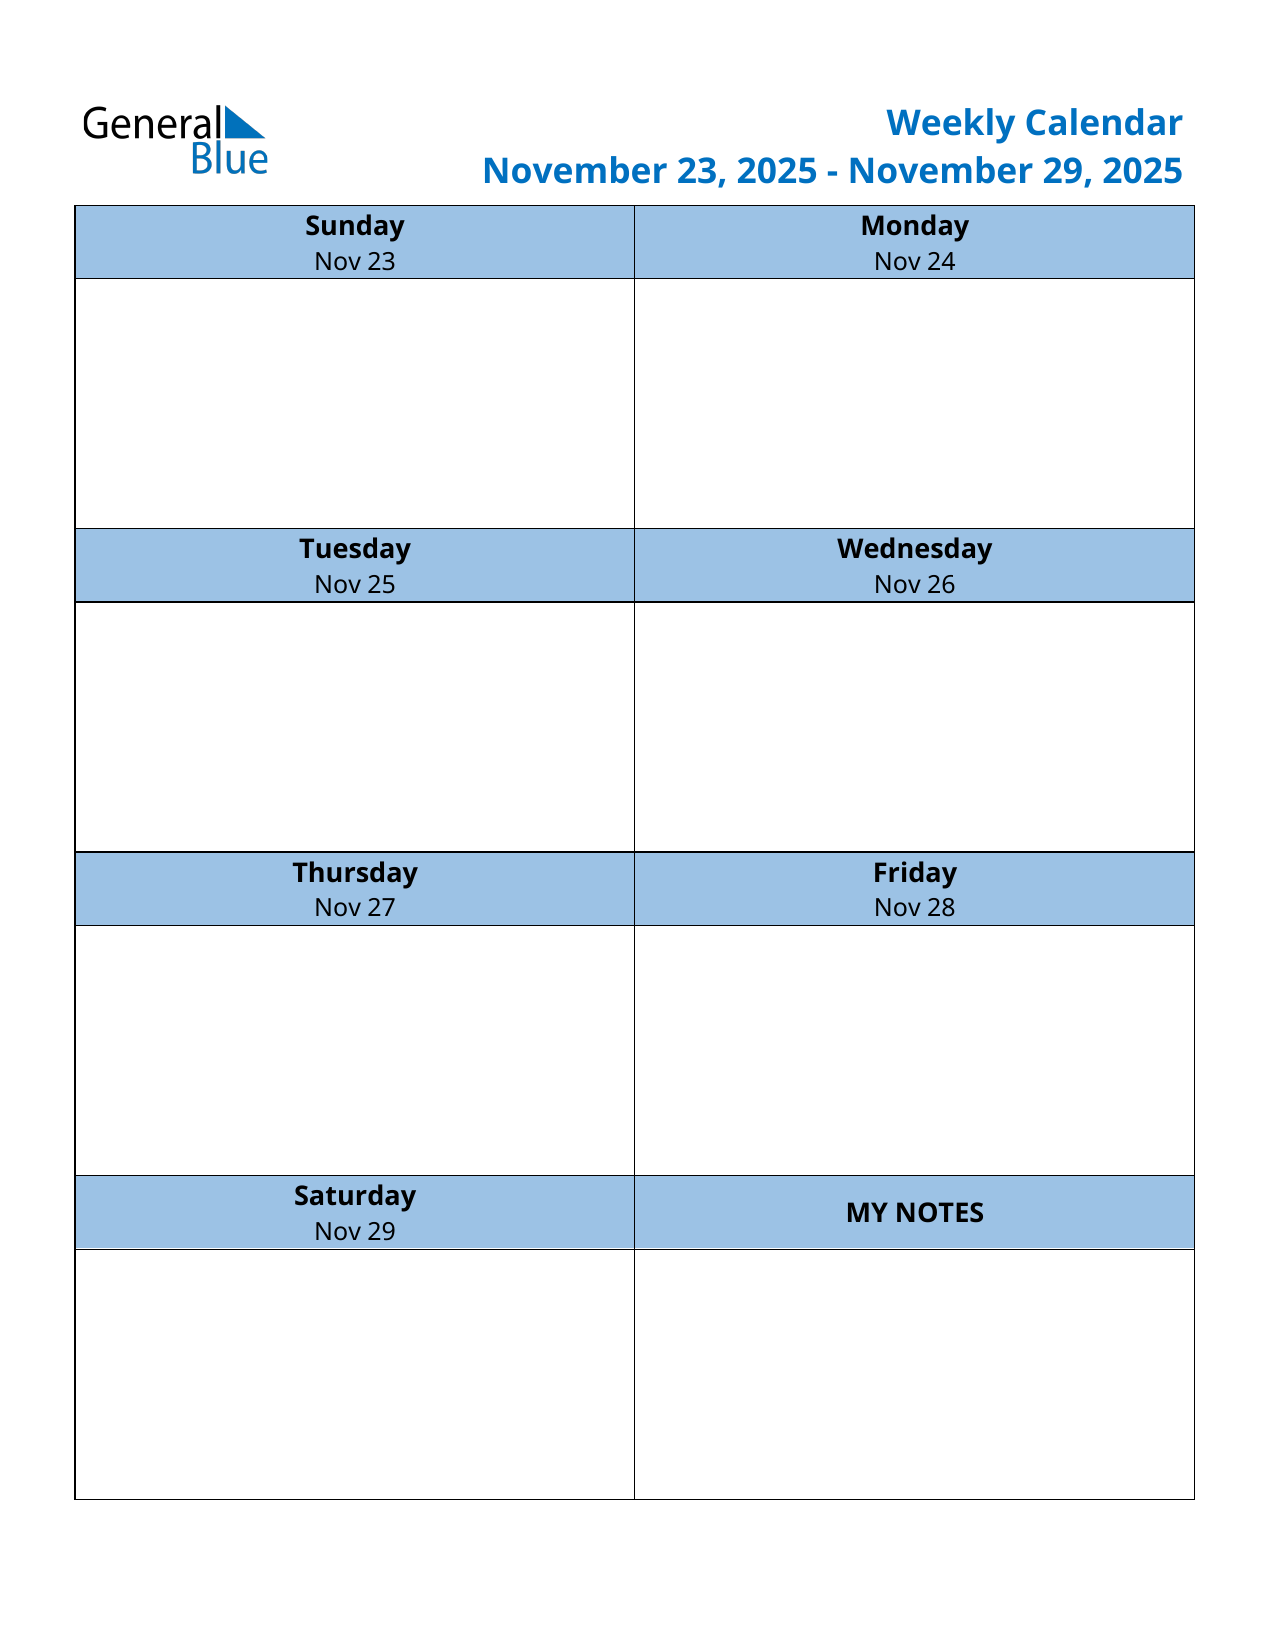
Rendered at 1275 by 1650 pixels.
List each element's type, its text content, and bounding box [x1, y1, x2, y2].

table_cell [635, 603, 1194, 851]
table_cell Wednesday Nov 26 [635, 529, 1194, 601]
table_cell MY NOTES [635, 1176, 1194, 1248]
table_cell Tuesday Nov 25 [76, 529, 634, 601]
table_cell [76, 1250, 634, 1498]
table_cell [635, 1250, 1194, 1498]
picture [83, 105, 268, 174]
table_cell [76, 603, 634, 851]
table_cell [76, 926, 634, 1175]
table_cell [635, 926, 1194, 1175]
table_header Weekly Calendar November 23, 2025 - November 29, 2025 [75, 75, 1195, 205]
table_cell Saturday Nov 29 [76, 1176, 634, 1248]
table_cell [635, 279, 1194, 528]
table_cell Sunday Nov 23 [76, 206, 634, 278]
table_cell Friday Nov 28 [635, 853, 1194, 925]
table_cell [76, 279, 634, 528]
table_cell Thursday Nov 27 [76, 853, 634, 925]
table_cell Monday Nov 24 [635, 206, 1194, 278]
